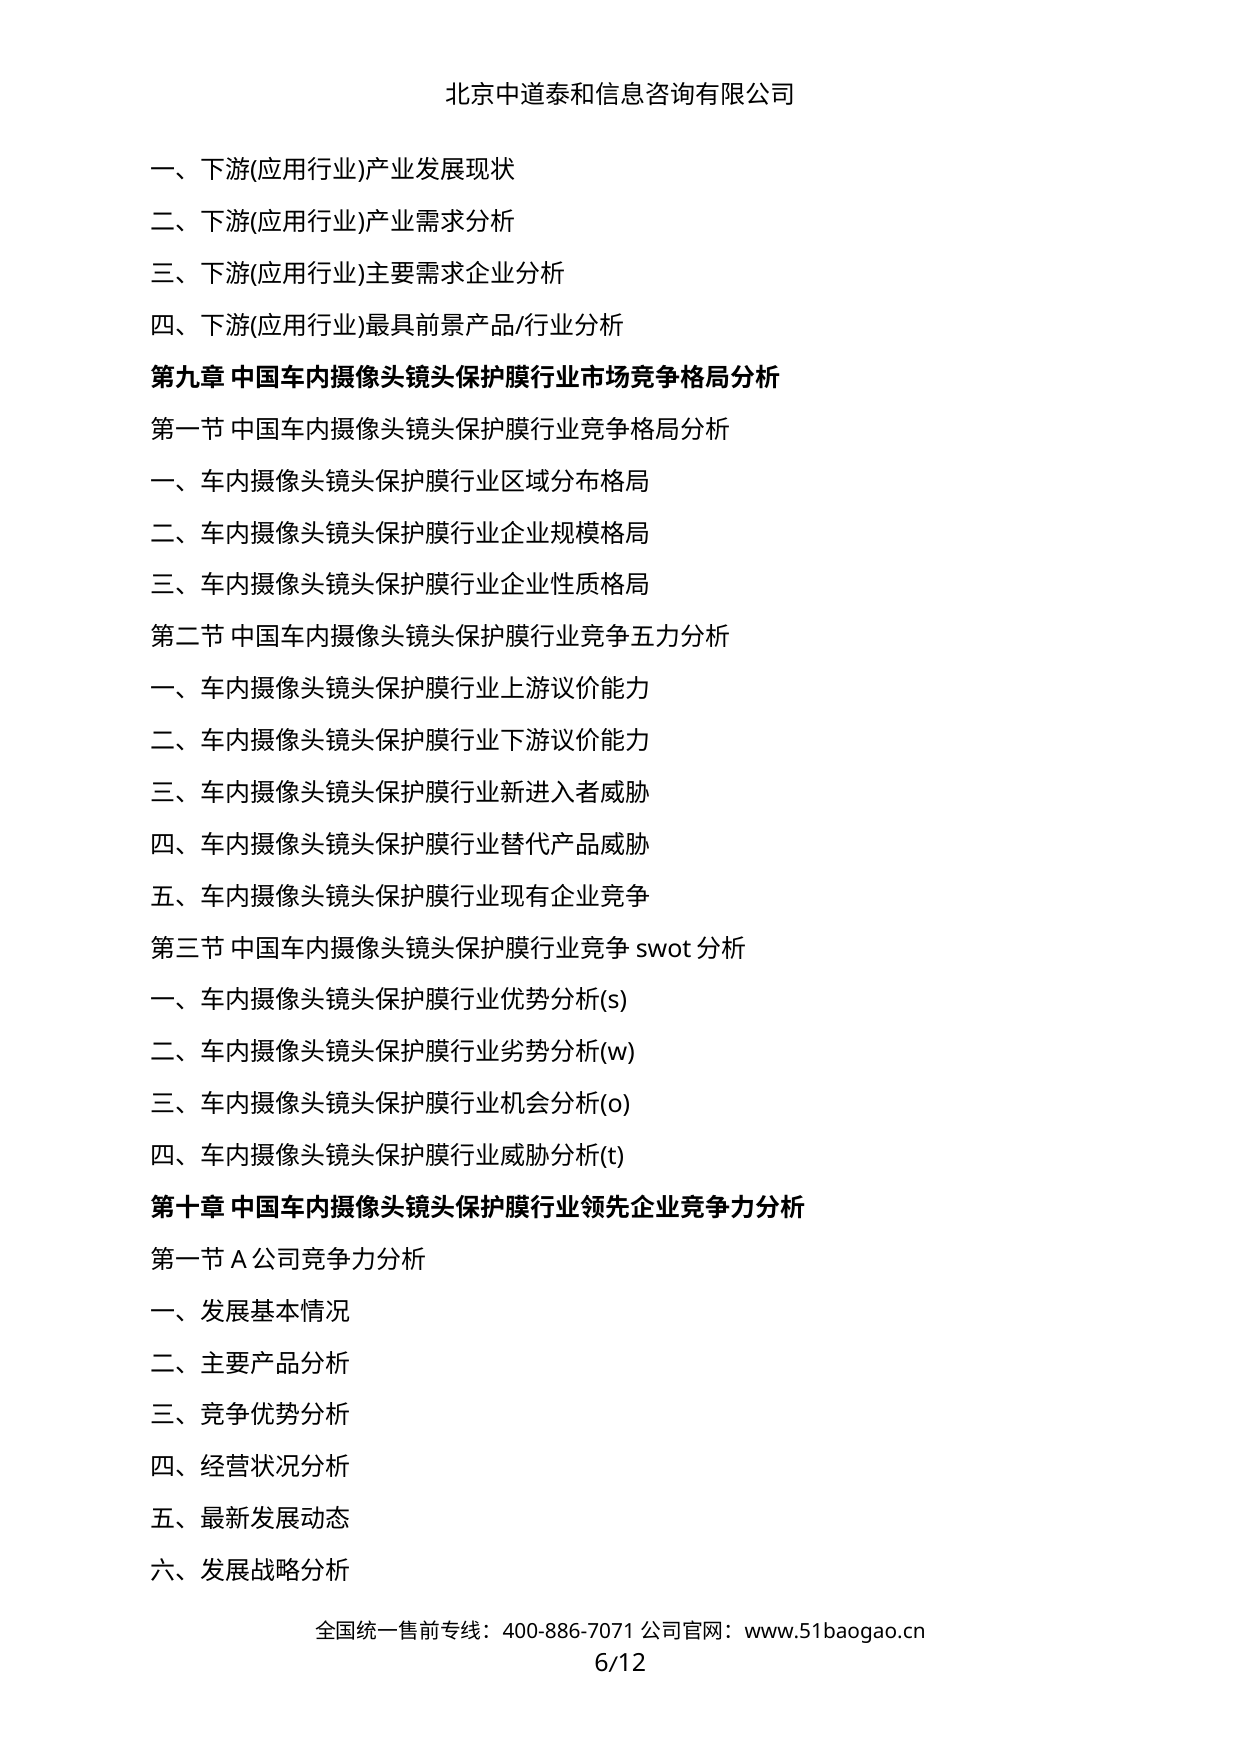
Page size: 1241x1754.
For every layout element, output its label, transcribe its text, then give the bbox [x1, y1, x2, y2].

text 三、下游(应用行业)主要需求企业分析 [150, 254, 1090, 290]
text 五、车内摄像头镜头保护膜行业现有企业竞争 [150, 876, 1090, 912]
text 第二节 中国车内摄像头镜头保护膜行业竞争五力分析 [150, 617, 1090, 653]
text 第九章 中国车内摄像头镜头保护膜行业市场竞争格局分析 [150, 357, 1090, 394]
text 第一节 A公司竞争力分析 [150, 1239, 1090, 1276]
text 四、下游(应用行业)最具前景产品/行业分析 [150, 306, 1090, 342]
text 二、车内摄像头镜头保护膜行业劣势分析(w) [150, 1032, 1090, 1068]
text 六、发展战略分析 [150, 1551, 1090, 1587]
text 二、主要产品分析 [150, 1343, 1090, 1379]
text 一、下游(应用行业)产业发展现状 [150, 150, 1090, 186]
text 四、车内摄像头镜头保护膜行业威胁分析(t) [150, 1136, 1090, 1172]
text 二、下游(应用行业)产业需求分析 [150, 202, 1090, 238]
text 三、车内摄像头镜头保护膜行业新进入者威胁 [150, 772, 1090, 809]
text 四、经营状况分析 [150, 1447, 1090, 1483]
text 五、最新发展动态 [150, 1499, 1090, 1535]
text 一、发展基本情况 [150, 1291, 1090, 1327]
text 一、车内摄像头镜头保护膜行业优势分析(s) [150, 980, 1090, 1016]
text 第十章 中国车内摄像头镜头保护膜行业领先企业竞争力分析 [150, 1187, 1090, 1224]
text 三、车内摄像头镜头保护膜行业企业性质格局 [150, 565, 1090, 601]
text 一、车内摄像头镜头保护膜行业上游议价能力 [150, 669, 1090, 705]
text 一、车内摄像头镜头保护膜行业区域分布格局 [150, 461, 1090, 497]
text 四、车内摄像头镜头保护膜行业替代产品威胁 [150, 824, 1090, 861]
text 二、车内摄像头镜头保护膜行业企业规模格局 [150, 513, 1090, 549]
text 三、竞争优势分析 [150, 1395, 1090, 1431]
text 第一节 中国车内摄像头镜头保护膜行业竞争格局分析 [150, 409, 1090, 446]
text 二、车内摄像头镜头保护膜行业下游议价能力 [150, 721, 1090, 757]
text 第三节 中国车内摄像头镜头保护膜行业竞争swot分析 [150, 928, 1090, 964]
text 三、车内摄像头镜头保护膜行业机会分析(o) [150, 1084, 1090, 1120]
